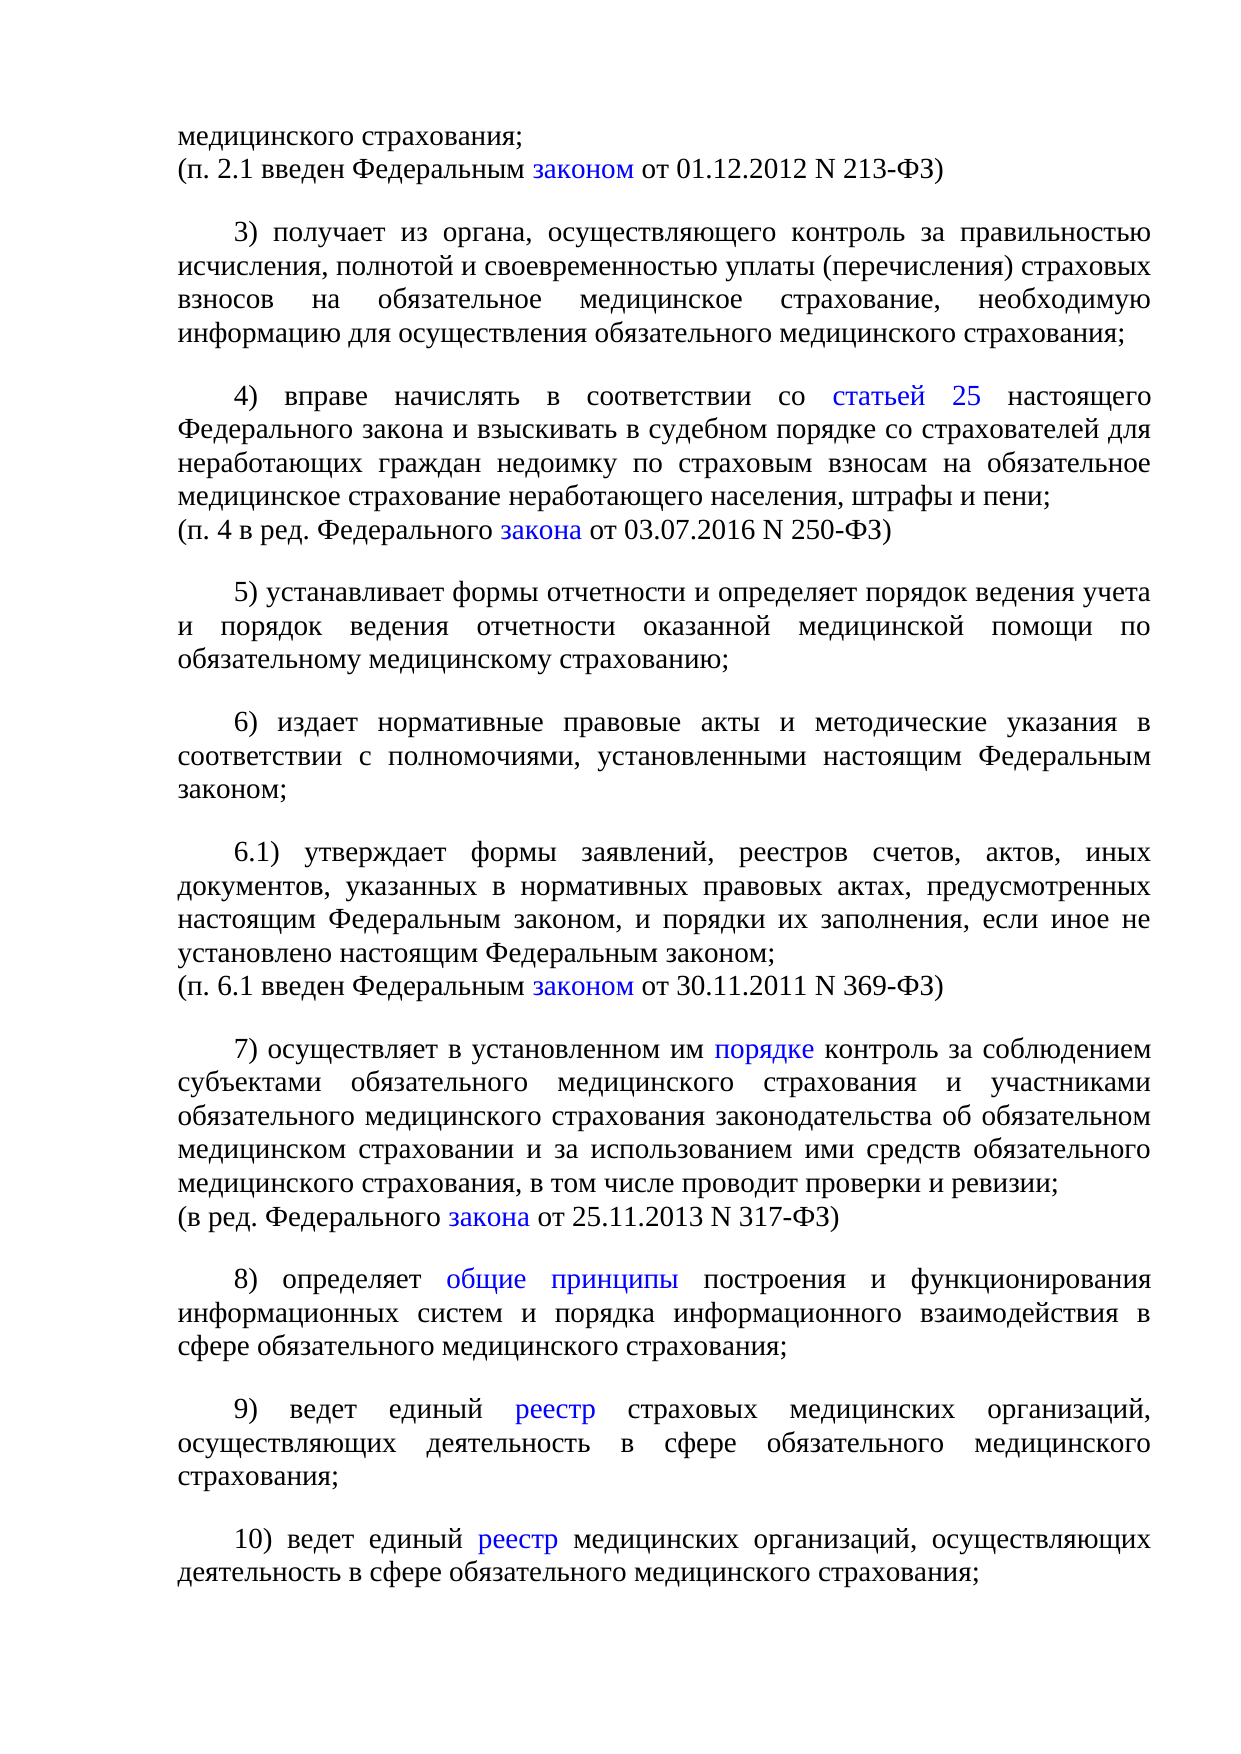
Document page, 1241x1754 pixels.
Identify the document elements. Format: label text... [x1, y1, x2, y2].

text 3) получает из органа, осуществляющего контроль за правильностью исчисления, полнотой и своевременностью уплаты (перечисления) страховых взносов на обязательное медицинское страхование, необходимую информацию для осуществления обязательного медицинского страхования; [177, 214, 1152, 348]
text 4) вправе начислять в соответствии со статьей 25 настоящего Федерального закона и взыскивать в судебном порядке со страхователей для неработающих граждан недоимку по страховым взносам на обязательное медицинское страхование неработающего населения, штрафы и пени; [177, 378, 1152, 512]
text 8) определяет общие принципы построения и функционирования информационных систем и порядка информационного взаимодействия в сфере обязательного медицинского страхования; [177, 1261, 1152, 1362]
text 7) осуществляет в установленном им порядке контроль за соблюдением субъектами обязательного медицинского страхования и участниками обязательного медицинского страхования законодательства об обязательном медицинском страховании и за использованием ими средств обязательного медицинского страхования, в том числе проводит проверки и ревизии; [177, 1031, 1152, 1199]
text 10) ведет единый реестр медицинских организаций, осуществляющих деятельность в сфере обязательного медицинского страхования; [177, 1521, 1152, 1588]
text 6) издает нормативные правовые акты и методические указания в соответствии с полномочиями, установленными настоящим Федеральным законом; [177, 704, 1152, 805]
text (п. 2.1 введен Федеральным законом от 01.12.2012 N 213-ФЗ) [177, 152, 1152, 185]
text 9) ведет единый реестр страховых медицинских организаций, осуществляющих деятельность в сфере обязательного медицинского страхования; [177, 1391, 1152, 1492]
text (п. 4 в ред. Федерального закона от 03.07.2016 N 250-ФЗ) [177, 512, 1152, 545]
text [177, 118, 1152, 152]
text (п. 6.1 введен Федеральным законом от 30.11.2011 N 369-ФЗ) [177, 968, 1152, 1002]
text (в ред. Федерального закона от 25.11.2013 N 317-ФЗ) [177, 1199, 1152, 1232]
text 5) устанавливает формы отчетности и определяет порядок ведения учета и порядок ведения отчетности оказанной медицинской помощи по обязательному медицинскому страхованию; [177, 574, 1152, 675]
text 6.1) утверждает формы заявлений, реестров счетов, актов, иных документов, указанных в нормативных правовых актах, предусмотренных настоящим Федеральным законом, и порядки их заполнения, если иное не установлено настоящим Федеральным законом; [177, 834, 1152, 968]
